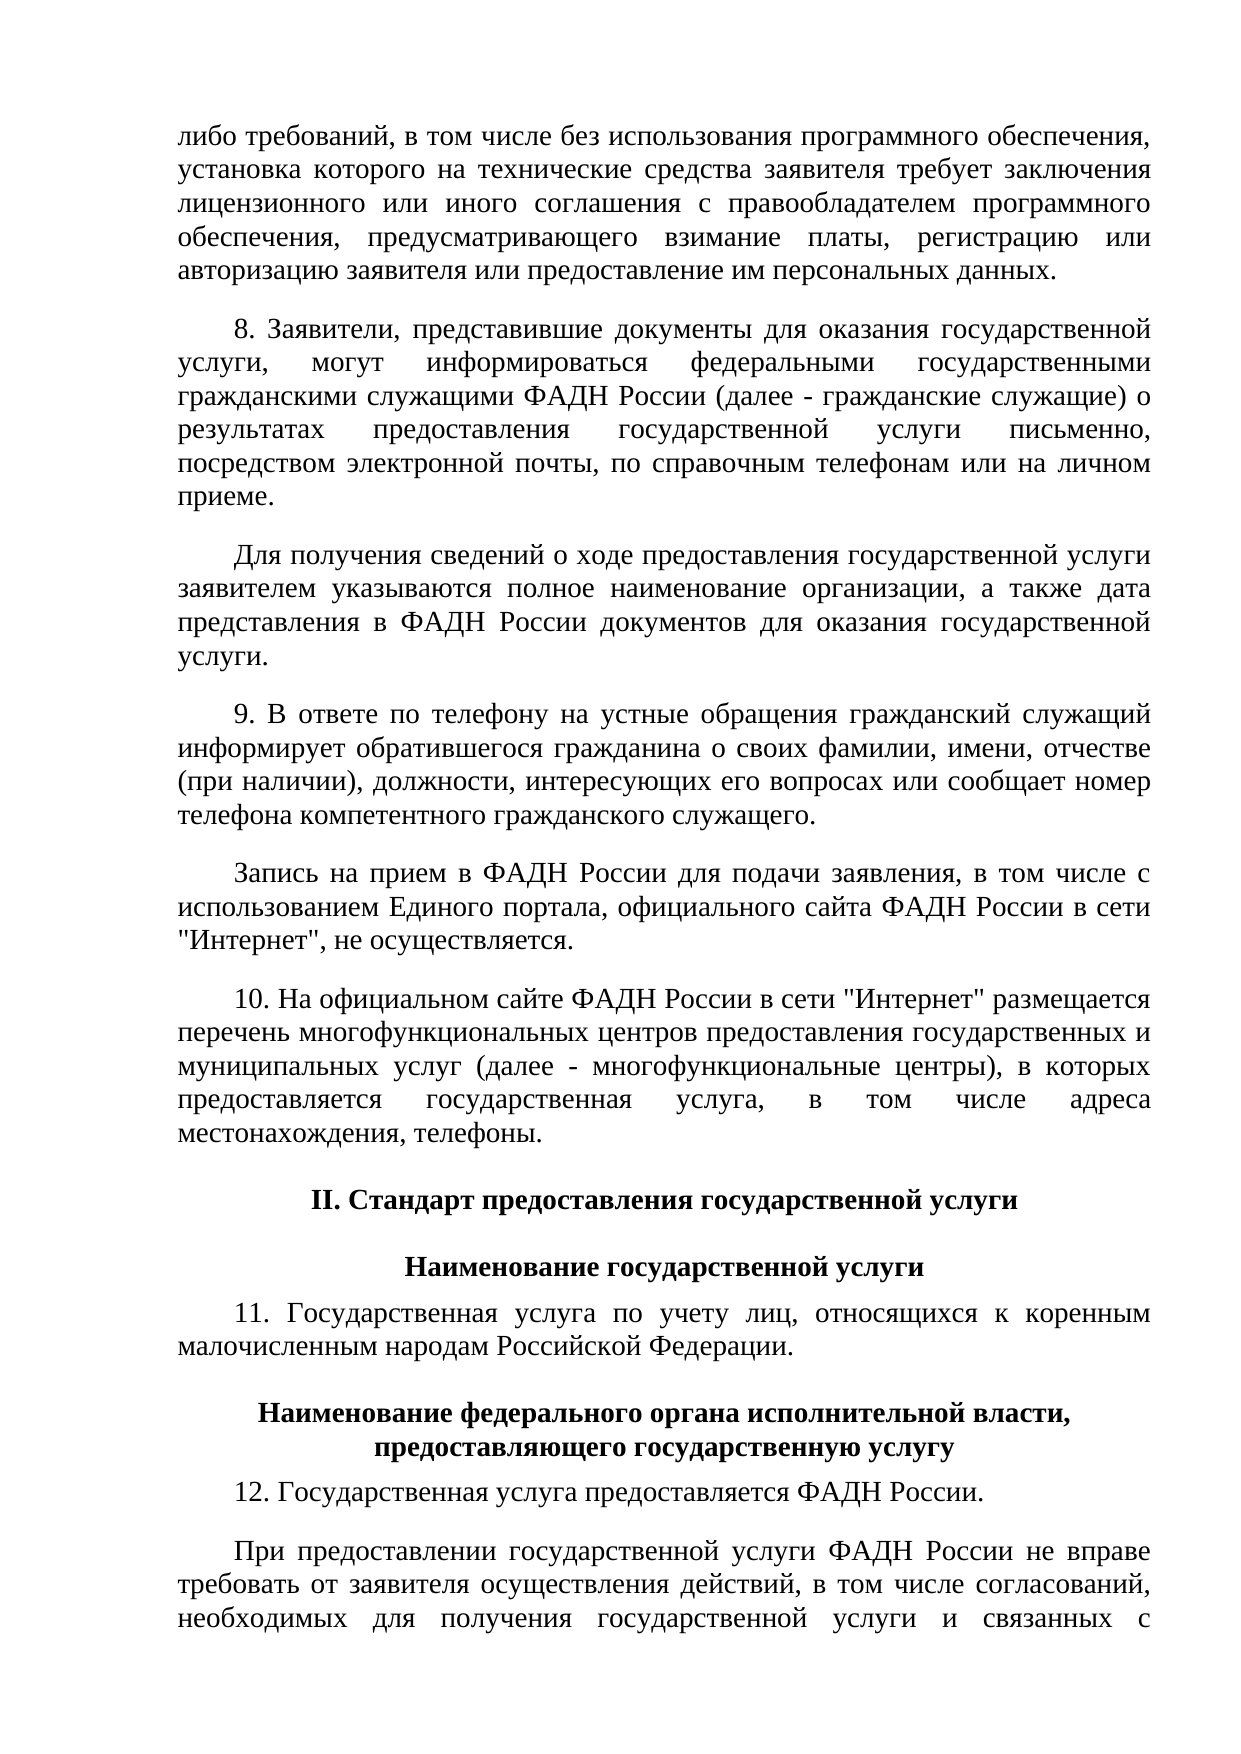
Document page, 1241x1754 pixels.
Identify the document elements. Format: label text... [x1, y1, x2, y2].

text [177, 118, 1152, 286]
text 10. На официальном сайте ФАДН России в сети "Интернет" размещается перечень многофункциональных центров предоставления государственных и муниципальных услуг (далее - многофункциональные центры), в которых предоставляется государственная услуга, в том числе адреса местонахождения, телефоны. [177, 981, 1152, 1149]
text Запись на прием в ФАДН России для подачи заявления, в том числе с использованием Единого портала, официального сайта ФАДН России в сети "Интернет", не осуществляется. [177, 855, 1152, 956]
text 11. Государственная услуга по учету лиц, относящихся к коренным малочисленным народам Российской Федерации. [177, 1295, 1152, 1362]
text 9. В ответе по телефону на устные обращения гражданский служащий информирует обратившегося гражданина о своих фамилии, имени, отчестве (при наличии), должности, интересующих его вопросах или сообщает номер телефона компетентного гражданского служащего. [177, 696, 1152, 830]
text 12. Государственная услуга предоставляется ФАДН России. [177, 1474, 1152, 1508]
title Наименование государственной услуги [177, 1249, 1152, 1283]
text 8. Заявители, представившие документы для оказания государственной услуги, могут информироваться федеральными государственными гражданскими служащими ФАДН России (далее - гражданские служащие) о результатах предоставления государственной услуги письменно, посредством электронной почты, по справочным телефонам или на личном приеме. [177, 311, 1152, 512]
title предоставляющего государственную услугу [177, 1429, 1152, 1463]
title Наименование федерального органа исполнительной власти, [177, 1396, 1152, 1429]
title II. Стандарт предоставления государственной услуги [177, 1182, 1152, 1216]
text Для получения сведений о ходе предоставления государственной услуги заявителем указываются полное наименование организации, а также дата представления в ФАДН России документов для оказания государственной услуги. [177, 537, 1152, 671]
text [177, 1533, 1152, 1634]
